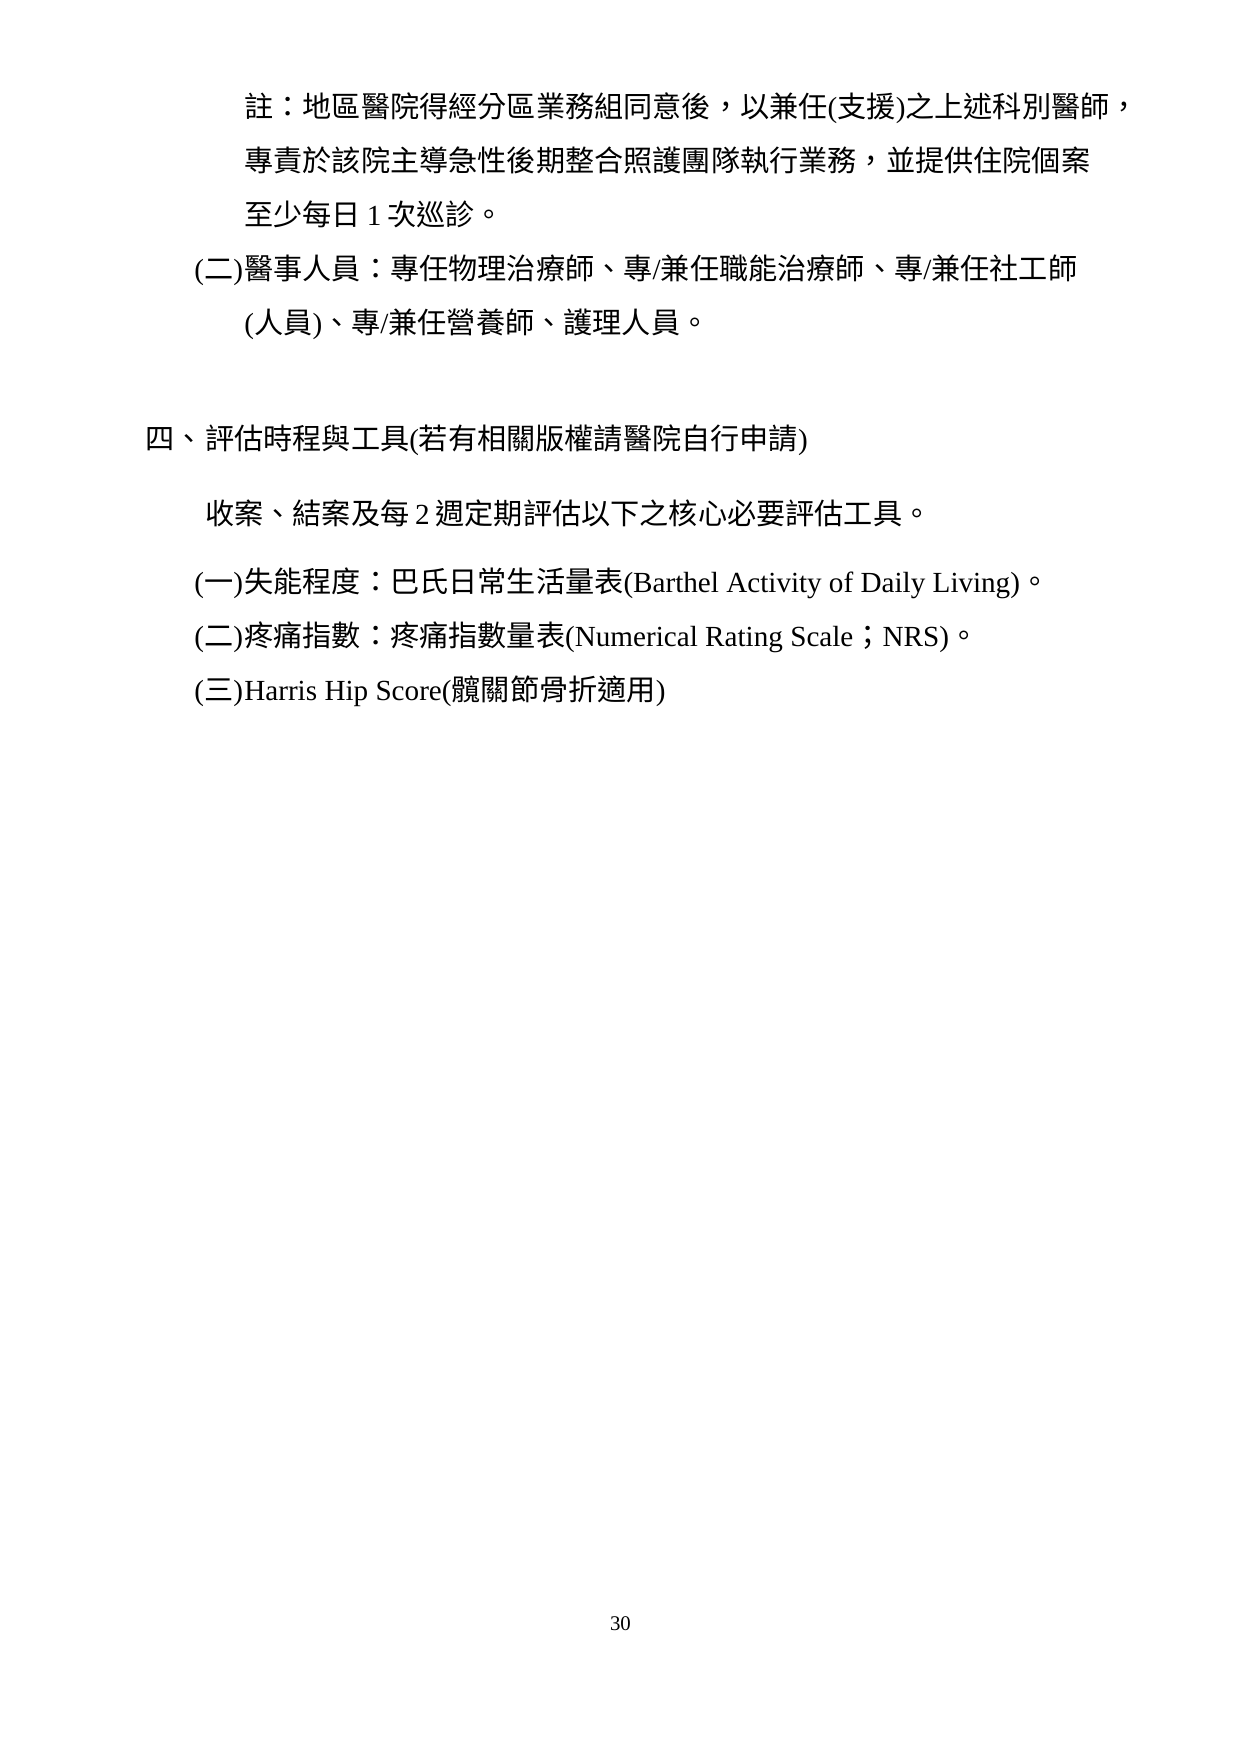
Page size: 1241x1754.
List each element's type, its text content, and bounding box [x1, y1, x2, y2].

list 醫事人員：專任物理治療師、專/兼任職能治療師、專/兼任社工師(人員)、專/兼任營養師、護理人員。 [194, 236, 1110, 345]
list 評估時程與工具(若有相關版權請醫院自行申請) [145, 399, 1110, 474]
list 註：地區醫院得經分區業務組同意後，以兼任(支援)之上述科別醫師，專責於該院主導急性後期整合照護團隊執行業務，並提供住院個案至少每日1次巡診。 [244, 74, 1110, 236]
text 收案、結案及每2週定期評估以下之核心必要評估工具。 [205, 474, 1110, 549]
list 疼痛指數：疼痛指數量表(Numerical Rating Scale；NRS)。 [194, 603, 1110, 657]
list 失能程度：巴氏日常生活量表(Barthel Activity of Daily Living)。 [194, 549, 1110, 603]
list Harris Hip Score(髖關節骨折適用) [194, 657, 1110, 711]
